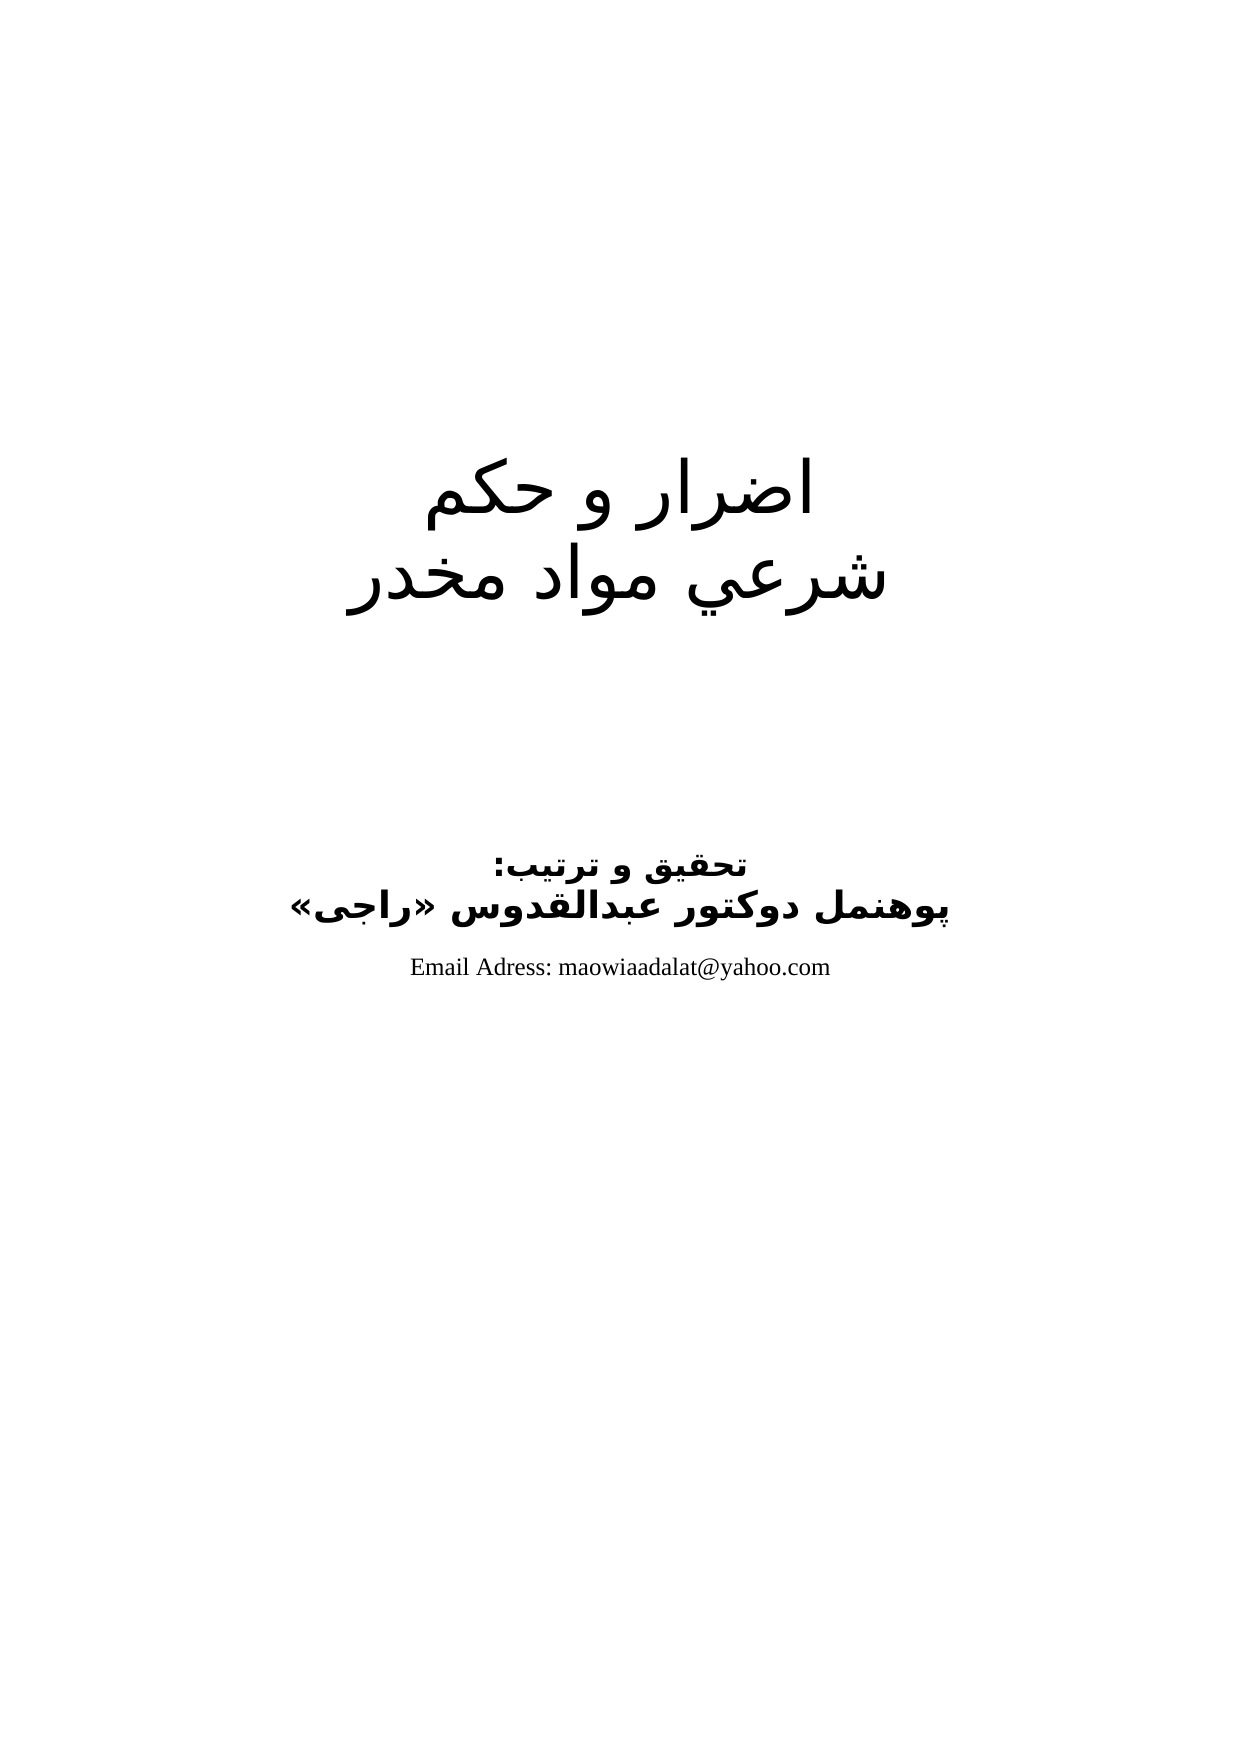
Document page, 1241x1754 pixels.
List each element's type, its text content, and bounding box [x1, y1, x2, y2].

text Email Adress: maowiaadalat@yahoo.com [230, 952, 1010, 981]
text پوهنمل دوکتور عبدالقدوس «راجی» [230, 884, 1010, 928]
text تحقيق و ترتيب: [230, 845, 1010, 884]
text شرعي مواد مخدر [230, 530, 1010, 615]
text اضرار و حكم [230, 446, 1010, 530]
